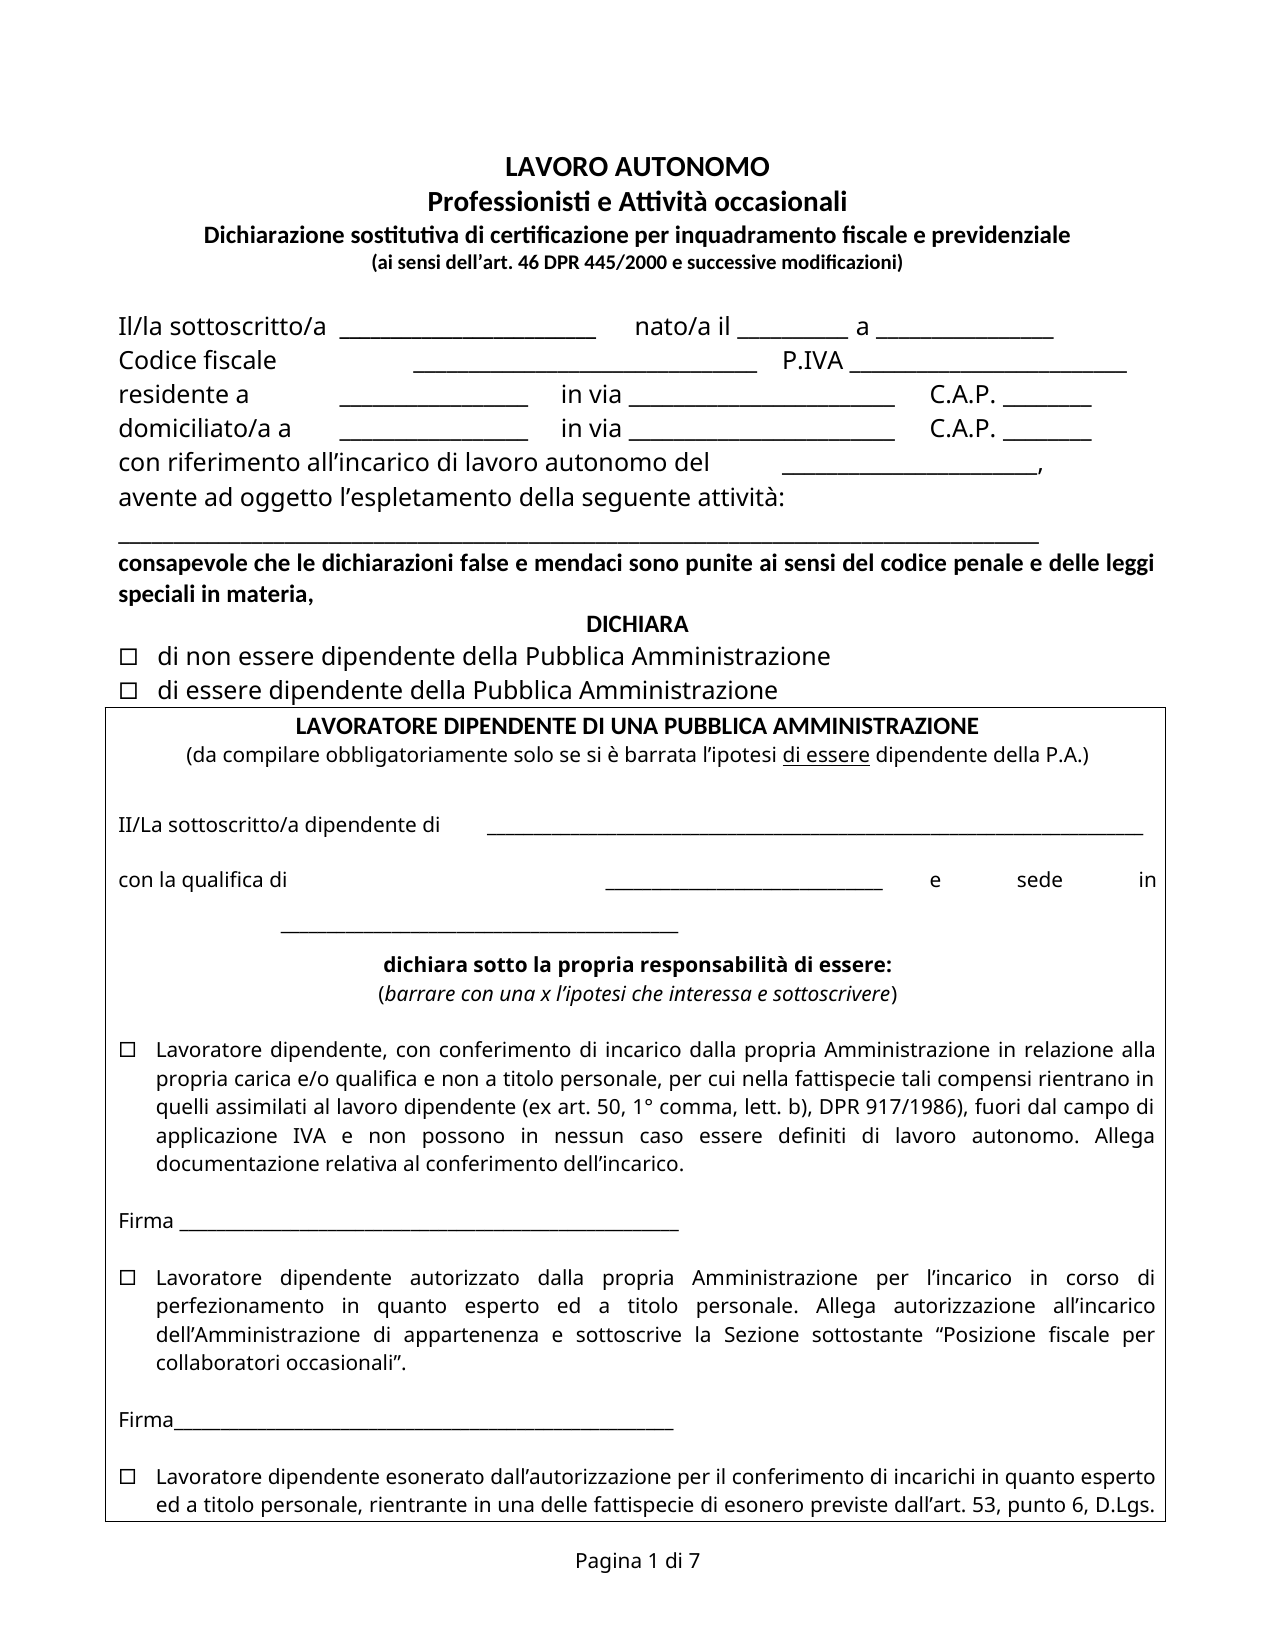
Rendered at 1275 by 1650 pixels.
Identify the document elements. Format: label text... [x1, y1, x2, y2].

text con riferimento all’incarico di lavoro autonomo del _______________________, [118, 445, 1157, 479]
text con la qualifica di ______________________________ e sede in ___________________________________________ [106, 862, 1165, 936]
list Firma______________________________________________________ [118, 1405, 1157, 1434]
text avente ad oggetto l’espletamento della seguente attività: [118, 479, 1157, 513]
text Professionisti e Attività occasionali [118, 183, 1157, 219]
list Firma ______________________________________________________ [118, 1206, 1157, 1235]
text ___________________________________________________________________________________ [118, 513, 1157, 547]
text (ai sensi dell’art. 46 DPR 445/2000 e successive modificazioni) [118, 249, 1157, 275]
text residente a _________________ in via ________________________ C.A.P. ________ [118, 377, 1157, 411]
text consapevole che le dichiarazioni false e mendaci sono punite ai sensi del codice penale e delle leggi speciali in materia, [118, 547, 1157, 608]
text (barrare con una x l’ipotesi che interessa e sottoscrivere) [118, 979, 1157, 1007]
text domiciliato/a a _________________ in via ________________________ C.A.P. ________ [118, 411, 1157, 445]
text di essere dipendente della Pubblica Amministrazione [118, 673, 1157, 707]
text DICHIARA [118, 608, 1157, 639]
text Dichiarazione sostitutiva di certificazione per inquadramento fiscale e previdenziale [118, 219, 1157, 249]
text LAVORO AUTONOMO [118, 148, 1157, 183]
text LAVORATORE DIPENDENTE DI UNA PUBBLICA AMMINISTRAZIONE [106, 708, 1165, 741]
text Il/la sottoscritto/a _________________________ nato/a il __________ a ________________ [118, 309, 1157, 343]
text di non essere dipendente della Pubblica Amministrazione [118, 639, 1157, 673]
text (da compilare obbligatoriamente solo se si è barrata l’ipotesi di essere dipendente della P.A.) [118, 741, 1157, 769]
list Lavoratore dipendente, con conferimento di incarico dalla propria Amministrazione in relazione alla propria carica e/o qualifica e non a titolo personale, per cui nella fattispecie tali compensi rientrano in quelli assimilati al lavoro dipendente (ex art. 50, 1° comma, lett. b), DPR 917/1986), fuori dal campo di applicazione IVA e non possono in nessun caso essere definiti di lavoro autonomo. Allega documentazione relativa al conferimento dell’incarico. [118, 1036, 1157, 1178]
text Codice fiscale _______________________________ P.IVA _________________________ [118, 343, 1157, 377]
text II/La sottoscritto/a dipendente di _______________________________________________________________________ [106, 807, 1165, 838]
text dichiara sotto la propria responsabilità di essere: [106, 947, 1165, 979]
list Lavoratore dipendente autorizzato dalla propria Amministrazione per l’incarico in corso di perfezionamento in quanto esperto ed a titolo personale. Allega autorizzazione all’incarico dell’Amministrazione di appartenenza e sottoscrive sottostante “Posizione fiscale per collaboratori occasionali”. [118, 1263, 1157, 1377]
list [106, 1459, 1165, 1521]
